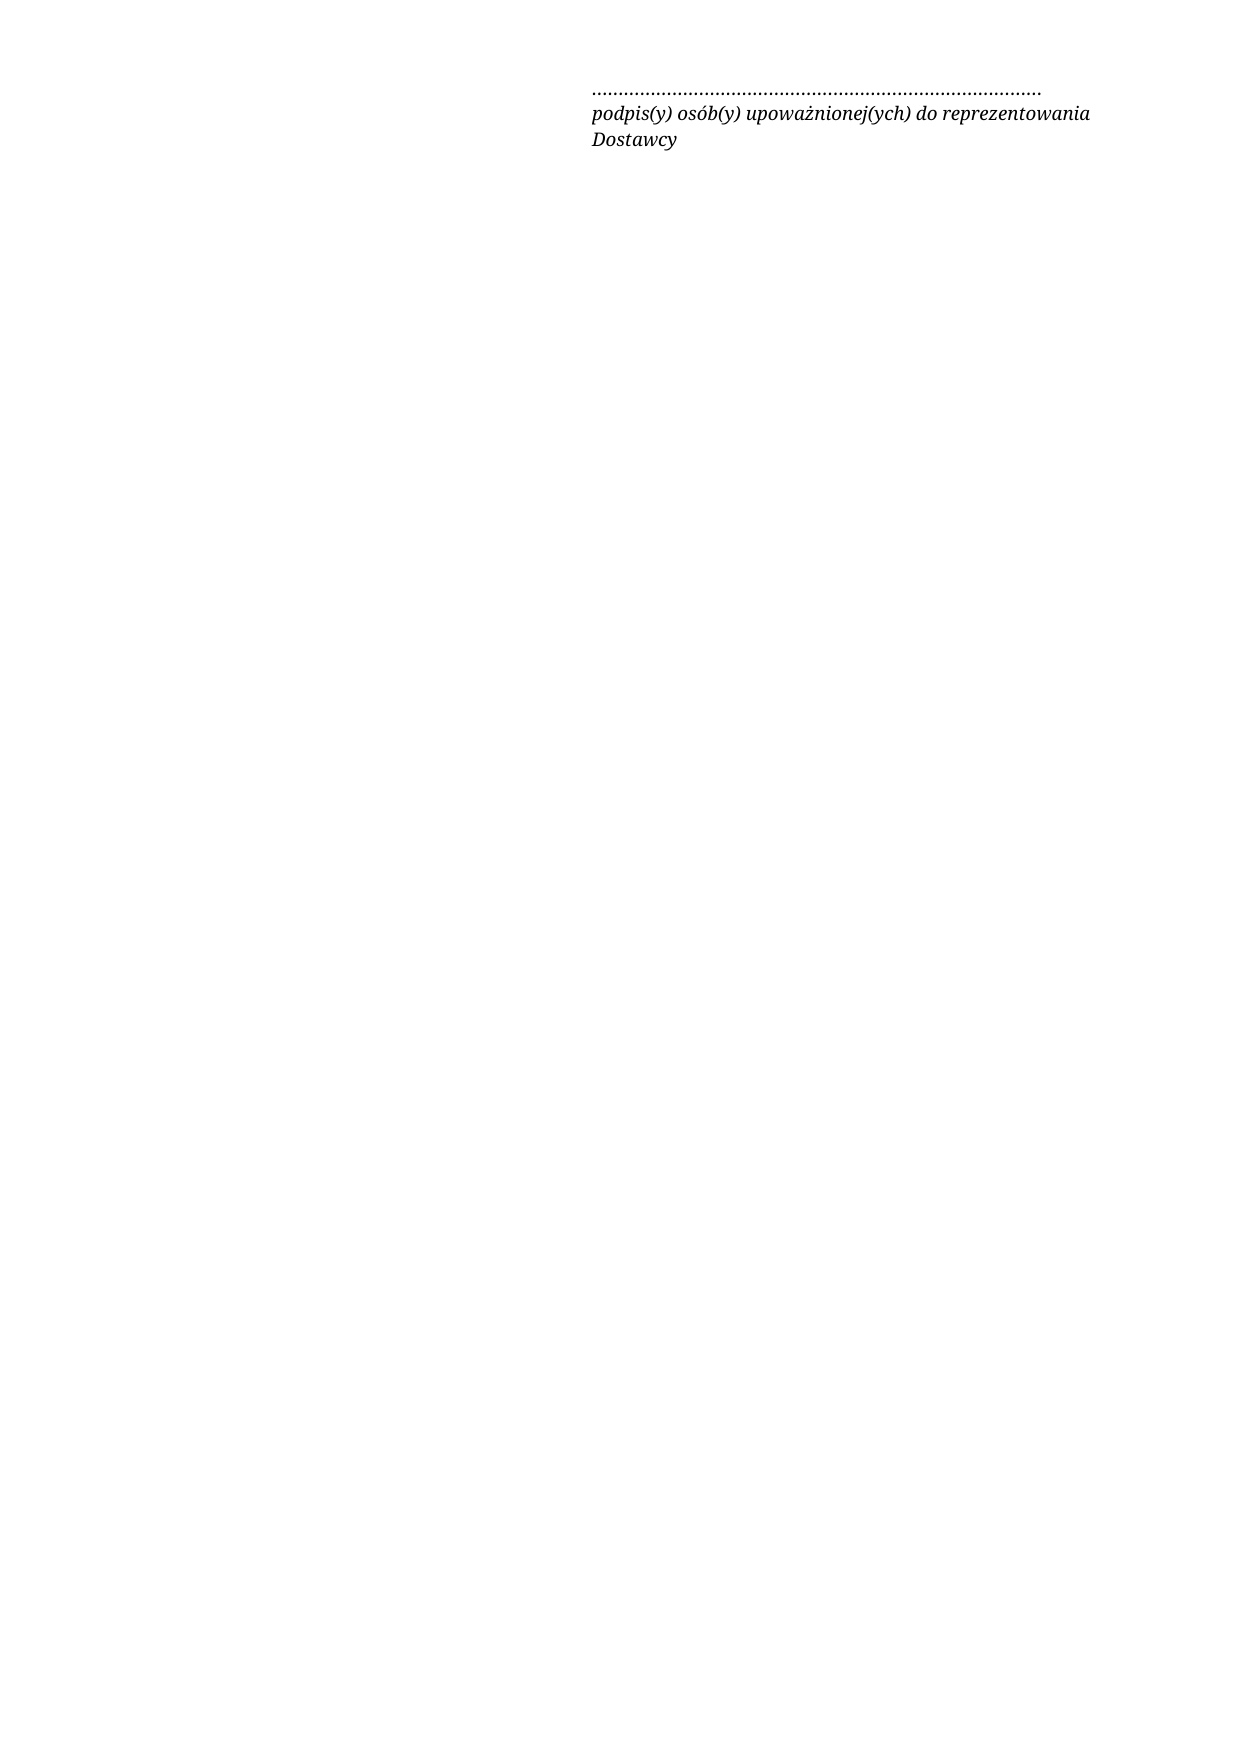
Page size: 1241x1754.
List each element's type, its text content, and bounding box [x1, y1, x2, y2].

text podpis(y) osób(y) upoważnionej(ych) do reprezentowania Dostawcy [592, 101, 1165, 152]
text ………………………………………………………………………… [592, 75, 1165, 101]
